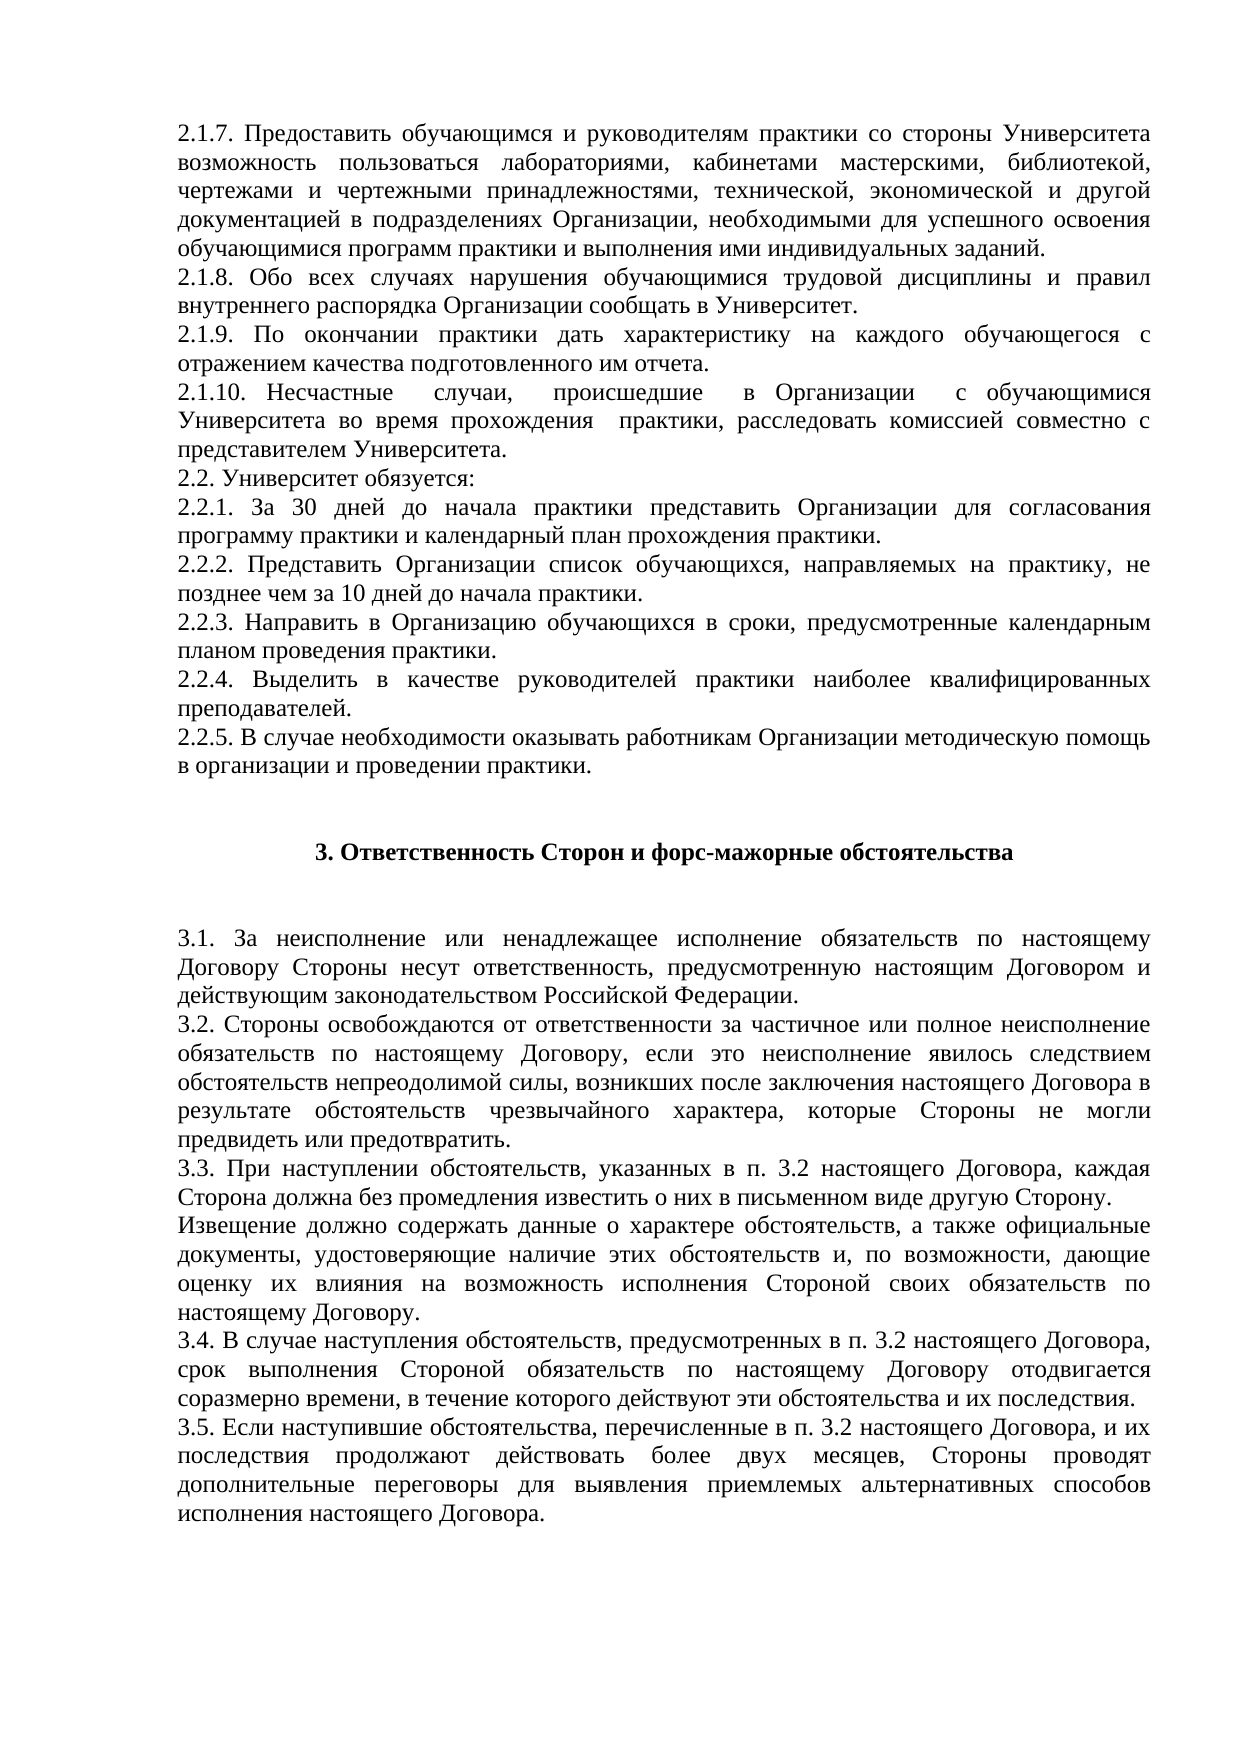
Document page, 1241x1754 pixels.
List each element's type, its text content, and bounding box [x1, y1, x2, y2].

text 2.2. Университет обязуется: [177, 463, 1152, 492]
text 3.5. Если наступившие обстоятельства, перечисленные в п. 3.2 настоящего Договора, и их последствия продолжают действовать более двух месяцев, Стороны проводят дополнительные переговоры для выявления приемлемых альтернативных способов исполнения настоящего Договора. [177, 1412, 1152, 1527]
text 3. Ответственность Сторон и форс-мажорные обстоятельства [177, 837, 1152, 866]
text 2.1.8. Обо всех случаях нарушения обучающимися трудовой дисциплины и правил внутреннего распорядка Организации сообщать в Университет. [177, 262, 1152, 319]
text 2.1.9. По окончании практики дать характеристику на каждого обучающегося с отражением качества подготовленного им отчета. [177, 319, 1152, 377]
text 2.1.7. Предоставить обучающимся и руководителям практики со стороны Университета возможность пользоваться лабораториями, кабинетами мастерскими, библиотекой, чертежами и чертежными принадлежностями, технической, экономической и другой документацией в подразделениях Организации, необходимыми для успешного освоения обучающимися программ практики и выполнения ими индивидуальных заданий. [177, 118, 1152, 262]
text 2.2.3. Направить в Организацию обучающихся в сроки, предусмотренные календарным планом проведения практики. [177, 607, 1152, 664]
text 2.2.2. Представить Организации список обучающихся, направляемых на практику, не позднее чем за 10 дней до начала практики. [177, 549, 1152, 607]
text 2.2.1. За 30 дней до начала практики представить Организации для согласования программу практики и календарный план прохождения практики. [177, 492, 1152, 549]
text 3.1. За неисполнение или ненадлежащее исполнение обязательств по настоящему Договору Стороны несут ответственность, предусмотренную настоящим Договором и действующим законодательством Российской Федерации. [177, 923, 1152, 1009]
text 2.2.5. В случае необходимости оказывать работникам Организации методическую помощь в организации и проведении практики. [177, 722, 1152, 779]
text Извещение должно содержать данные о характере обстоятельств, а также официальные документы, удостоверяющие наличие этих обстоятельств и, по возможности, дающие оценку их влияния на возможность исполнения Стороной своих обязательств по настоящему Договору. [177, 1211, 1152, 1326]
text 2.2.4. Выделить в качестве руководителей практики наиболее квалифицированных преподавателей. [177, 664, 1152, 722]
text 3.2. Стороны освобождаются от ответственности за частичное или полное неисполнение обязательств по настоящему Договору, если это неисполнение явилось следствием обстоятельств непреодолимой силы, возникших после заключения настоящего Договора в результате обстоятельств чрезвычайного характера, которые Стороны не могли предвидеть или предотвратить. [177, 1009, 1152, 1153]
text 3.4. В случае наступления обстоятельств, предусмотренных в п. 3.2 настоящего Договора, срок выполнения Стороной обязательств по настоящему Договору отодвигается соразмерно времени, в течение которого действуют эти обстоятельства и их последствия. [177, 1326, 1152, 1412]
text 2.1.10. Несчастные случаи, происшедшие в Организации с обучающимися Университета во время прохождения практики, расследовать комиссией совместно с представителем Университета. [177, 377, 1152, 463]
text 3.3. При наступлении обстоятельств, указанных в п. 3.2 настоящего Договора, каждая Сторона должна без промедления известить о них в письменном виде другую Сторону. [177, 1153, 1152, 1211]
